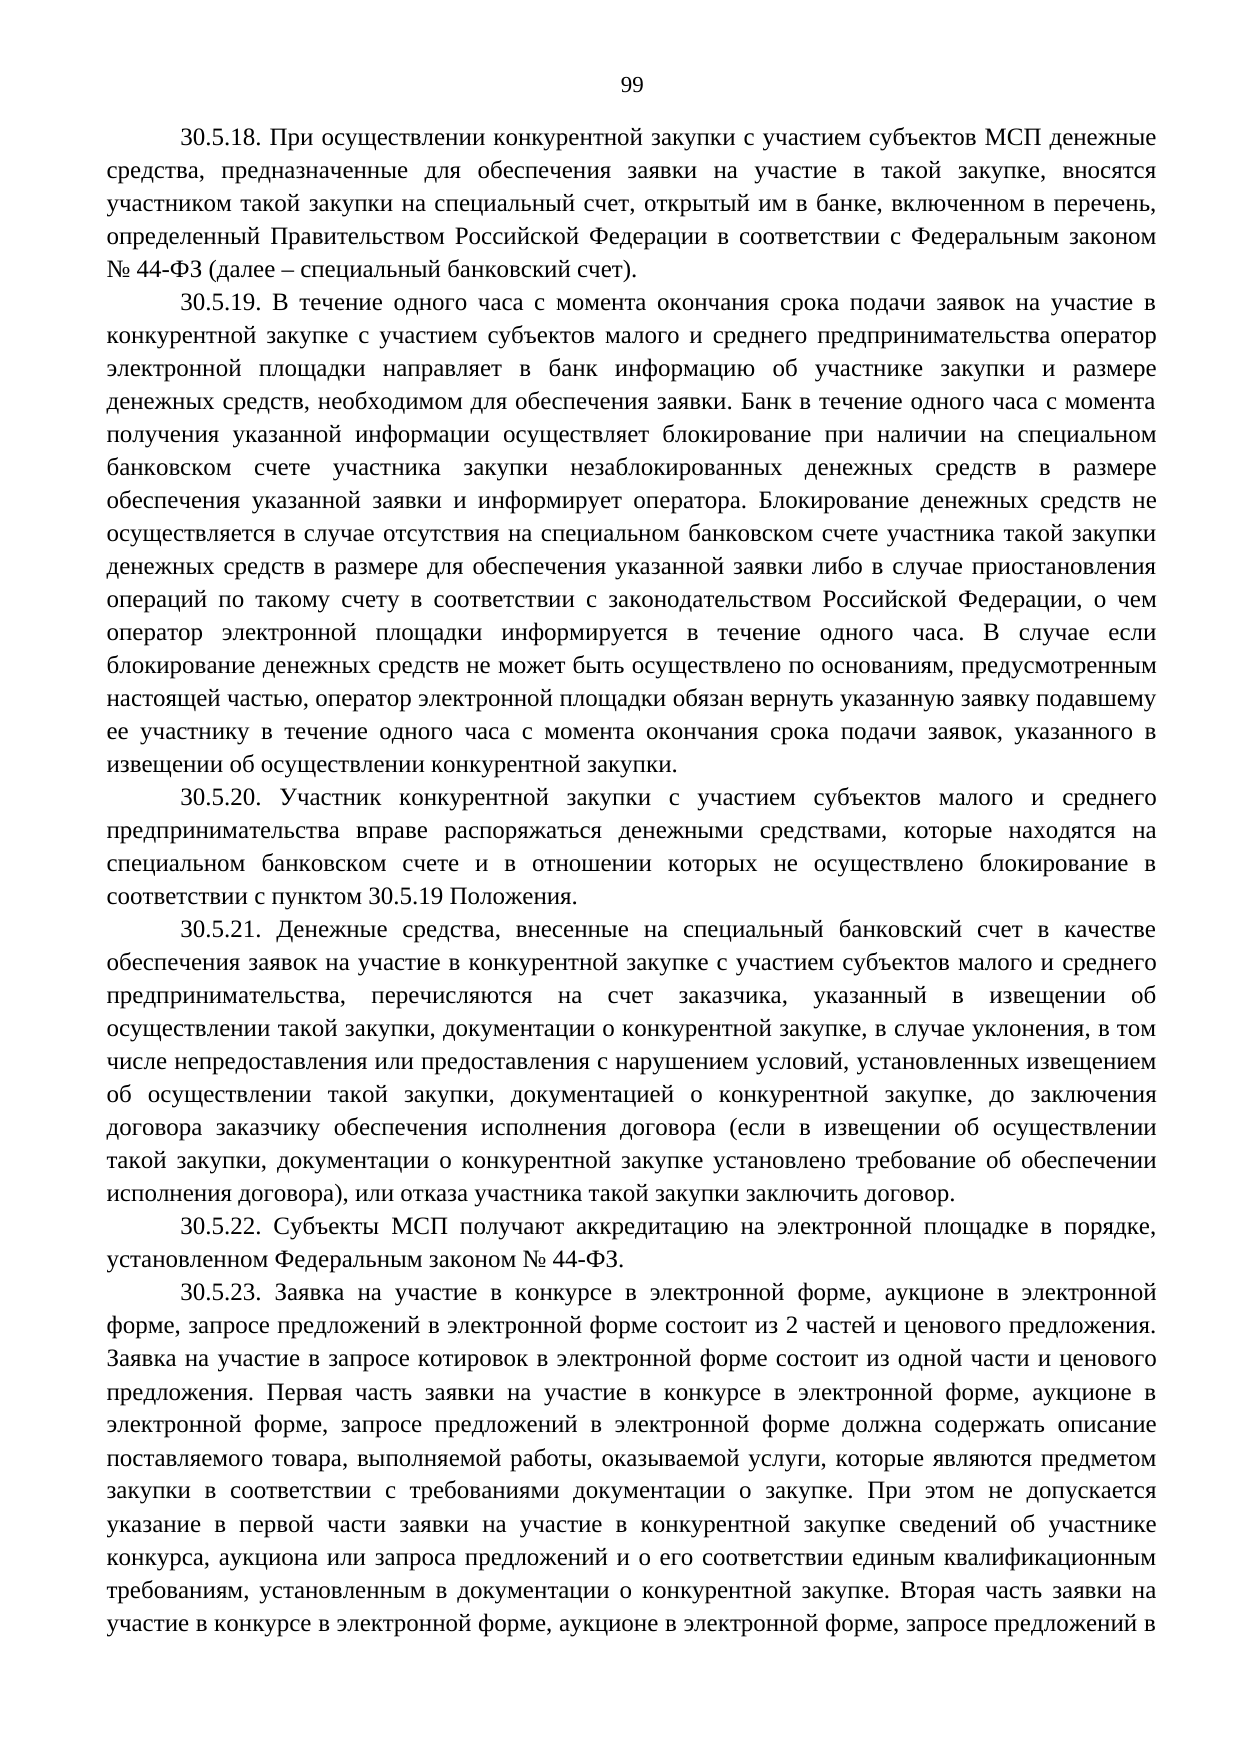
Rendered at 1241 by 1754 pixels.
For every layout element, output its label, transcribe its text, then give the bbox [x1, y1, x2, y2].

text 30.5.19. В течение одного часа с момента окончания срока подачи заявок на участие в конкурентной закупке с участием субъектов малого и среднего предпринимательства оператор электронной площадки направляет в банк информацию об участнике закупки и размере денежных средств, необходимом для обеспечения заявки. Банк в течение одного часа с момента получения указанной информации осуществляет блокирование при наличии на специальном банковском счете участника закупки незаблокированных денежных средств в размере обеспечения указанной заявки и информирует оператора. Блокирование денежных средств не осуществляется в случае отсутствия на специальном банковском счете участника такой закупки денежных средств в размере для обеспечения указанной заявки либо в случае приостановления операций по такому счету в соответствии с законодательством Российской Федерации, о чем оператор электронной площадки информируется в течение одного часа. В случае если блокирование денежных средств не может быть осуществлено по основаниям, предусмотренным настоящей частью, оператор электронной площадки обязан вернуть указанную заявку подавшему ее участнику в течение одного часа с момента окончания срока подачи заявок, указанного в извещении об осуществлении конкурентной закупки. [106, 287, 1157, 778]
text 30.5.18. При осуществлении конкурентной закупки с участием субъектов МСП денежные средства, предназначенные для обеспечения заявки на участие в такой закупке, вносятся участником такой закупки на специальный счет, открытый им в банке, включенном в перечень, определенный Правительством Российской Федерации в соответствии с Федеральным законом № 44-ФЗ (далее – специальный банковский счет). [106, 122, 1157, 283]
text 30.5.22. Субъекты МСП получают аккредитацию на электронной площадке в порядке, установленном Федеральным законом № 44-ФЗ. [106, 1211, 1157, 1273]
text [106, 1277, 1157, 1636]
text 30.5.20. Участник конкурентной закупки с участием субъектов малого и среднего предпринимательства вправе распоряжаться денежными средствами, которые находятся на специальном банковском счете и в отношении которых не осуществлено блокирование в соответствии с пунктом 30.5.19 Положения. [106, 782, 1157, 910]
text 30.5.21. Денежные средства, внесенные на специальный банковский счет в качестве обеспечения заявок на участие в конкурентной закупке с участием субъектов малого и среднего предпринимательства, перечисляются на счет заказчика, указанный в извещении об осуществлении такой закупки, документации о конкурентной закупке, в случае уклонения, в том числе непредоставления или предоставления с нарушением условий, установленных извещением об осуществлении такой закупки, документацией о конкурентной закупке, до заключения договора заказчику обеспечения исполнения договора (если в извещении об осуществлении такой закупки, документации о конкурентной закупке установлено требование об обеспечении исполнения договора), или отказа участника такой закупки заключить договор. [106, 914, 1157, 1207]
